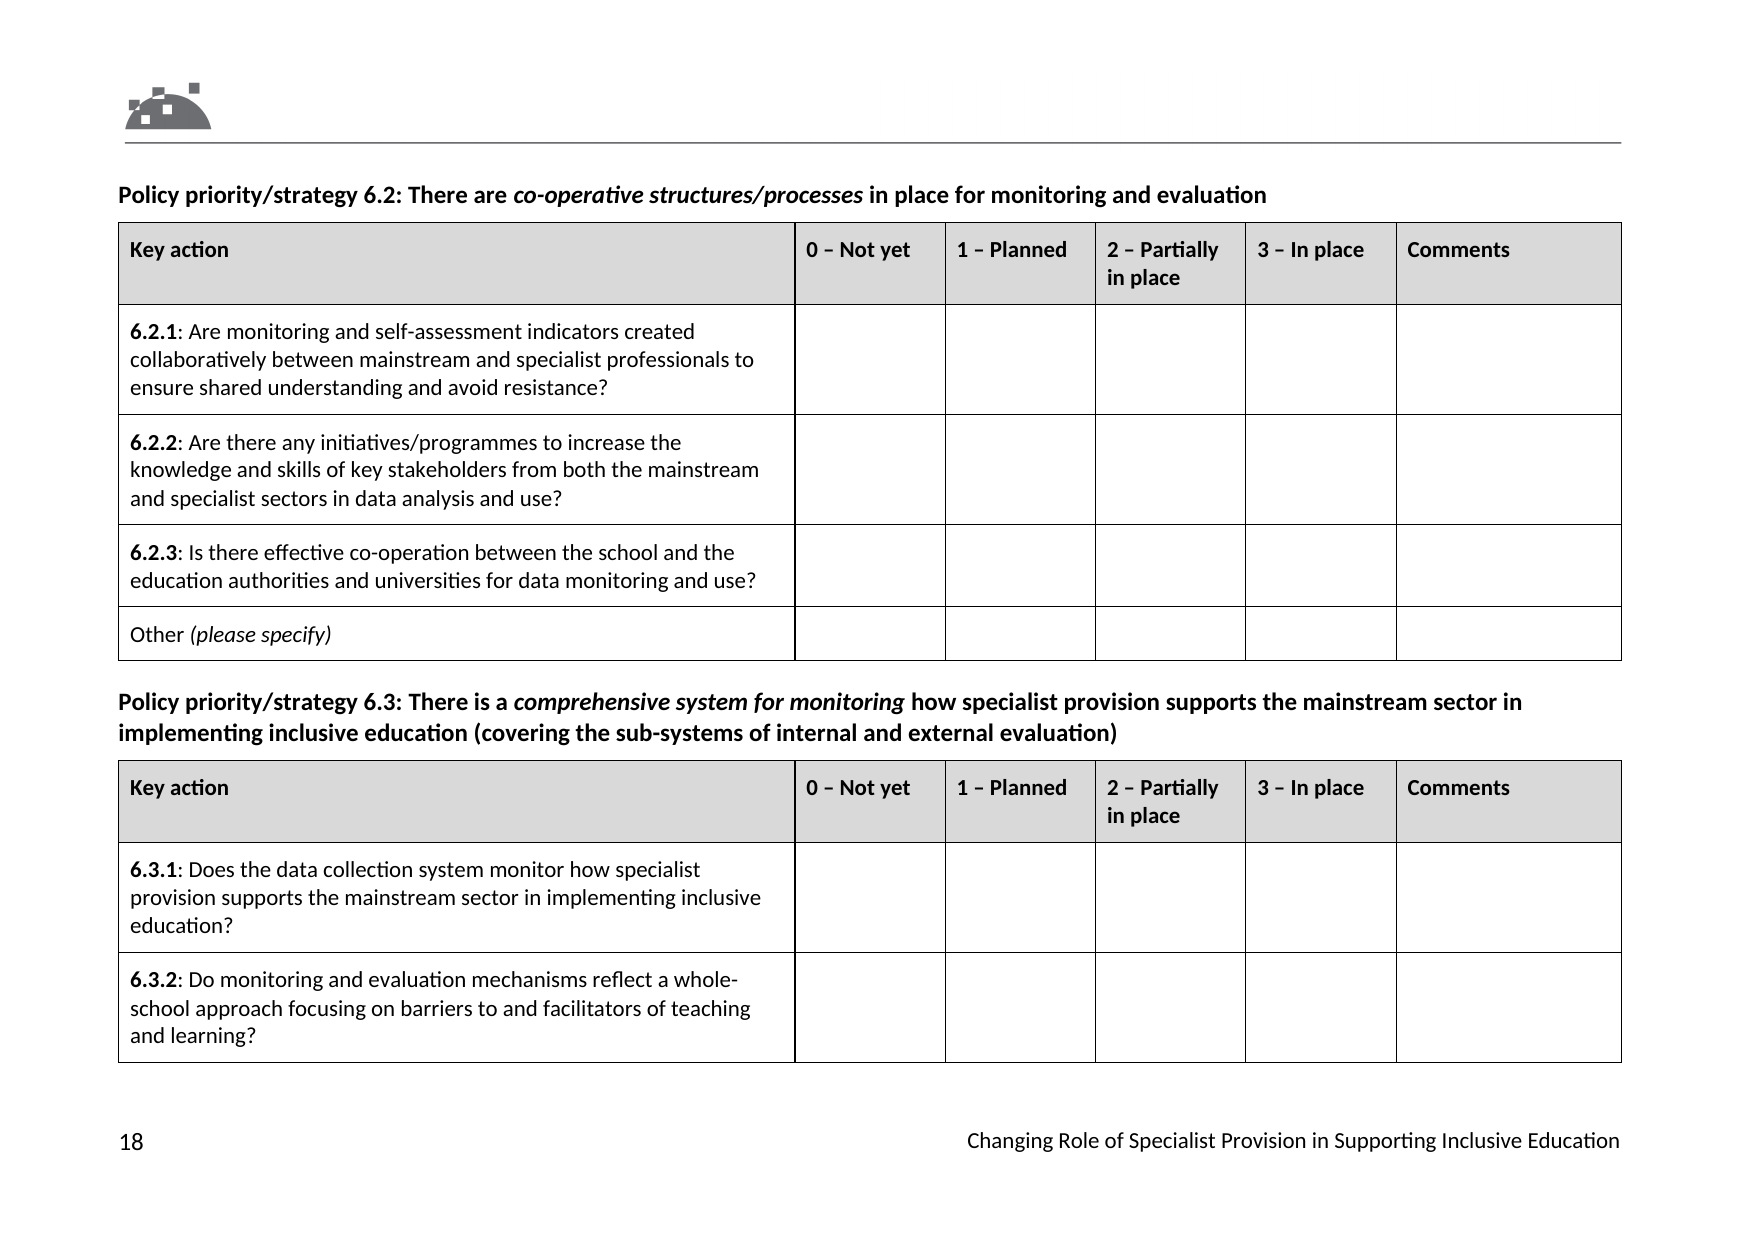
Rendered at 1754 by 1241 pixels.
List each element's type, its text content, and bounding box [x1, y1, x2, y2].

table_cell [1397, 953, 1621, 1062]
table_cell [796, 305, 945, 414]
table_cell [1096, 843, 1245, 952]
subtitle Policy priority/strategy 6.2: There are co-operative structures/processes in place for monitoring and evaluation [118, 179, 1621, 209]
table_cell [1246, 843, 1396, 952]
table_cell [796, 607, 945, 660]
table_cell [1397, 843, 1621, 952]
table_cell [796, 415, 945, 524]
subtitle Policy priority/strategy 6.3: There is a comprehensive system for monitoring how specialist provision supports the mainstream sector in implementing inclusive education (covering the sub-systems of internal and external evaluation) [118, 686, 1621, 747]
table_header Key action [119, 223, 794, 304]
table_cell [1096, 525, 1245, 606]
table_cell [1096, 953, 1245, 1062]
table_cell [1397, 305, 1621, 414]
table_cell [1246, 415, 1396, 524]
table_cell Other (please specify) [119, 607, 794, 660]
table_cell [796, 843, 945, 952]
picture [118, 73, 1622, 151]
table_header Comments [1397, 761, 1621, 842]
table_header 3 – In place [1246, 223, 1396, 304]
table_cell [796, 525, 945, 606]
table_cell 6.3.1: Does the data collection system monitor how specialist provision supports the mainstream sector in implementing inclusive education? [119, 843, 794, 952]
table_cell [1397, 607, 1621, 660]
table_header 1 – Planned [946, 761, 1095, 842]
table_cell [946, 607, 1095, 660]
table_header Comments [1397, 223, 1621, 304]
table_cell [1397, 415, 1621, 524]
table_header 0 – Not yet [796, 761, 945, 842]
table_header 1 – Planned [946, 223, 1095, 304]
table_header 2 – Partially in place [1096, 761, 1245, 842]
table_cell [946, 415, 1095, 524]
table_cell 6.2.2: Are there any initiatives/programmes to increase the knowledge and skills of key stakeholders from both the mainstream and specialist sectors in data analysis and use? [119, 415, 794, 524]
table_cell [1246, 525, 1396, 606]
table_header 2 – Partially in place [1096, 223, 1245, 304]
table_cell [1246, 953, 1396, 1062]
table_cell [1246, 607, 1396, 660]
table_cell [1246, 305, 1396, 414]
table_cell [1096, 607, 1245, 660]
table_cell [796, 953, 945, 1062]
table_cell [1397, 525, 1621, 606]
table_cell [946, 525, 1095, 606]
table_cell [946, 953, 1095, 1062]
table_header 0 – Not yet [796, 223, 945, 304]
table_cell 6.2.3: Is there effective co-operation between the school and the education authorities and universities for data monitoring and use? [119, 525, 794, 606]
table_header Key action [119, 761, 794, 842]
table_header 3 – In place [1246, 761, 1396, 842]
table_cell [946, 843, 1095, 952]
table_cell 6.3.2: Do monitoring and evaluation mechanisms reflect a whole-school approach focusing on barriers to and facilitators of teaching and learning? [119, 953, 794, 1062]
table_cell 6.2.1: Are monitoring and self-assessment indicators created collaboratively between mainstream and specialist professionals to ensure shared understanding and avoid resistance? [119, 305, 794, 414]
table_cell [946, 305, 1095, 414]
table_cell [1096, 415, 1245, 524]
table_cell [1096, 305, 1245, 414]
